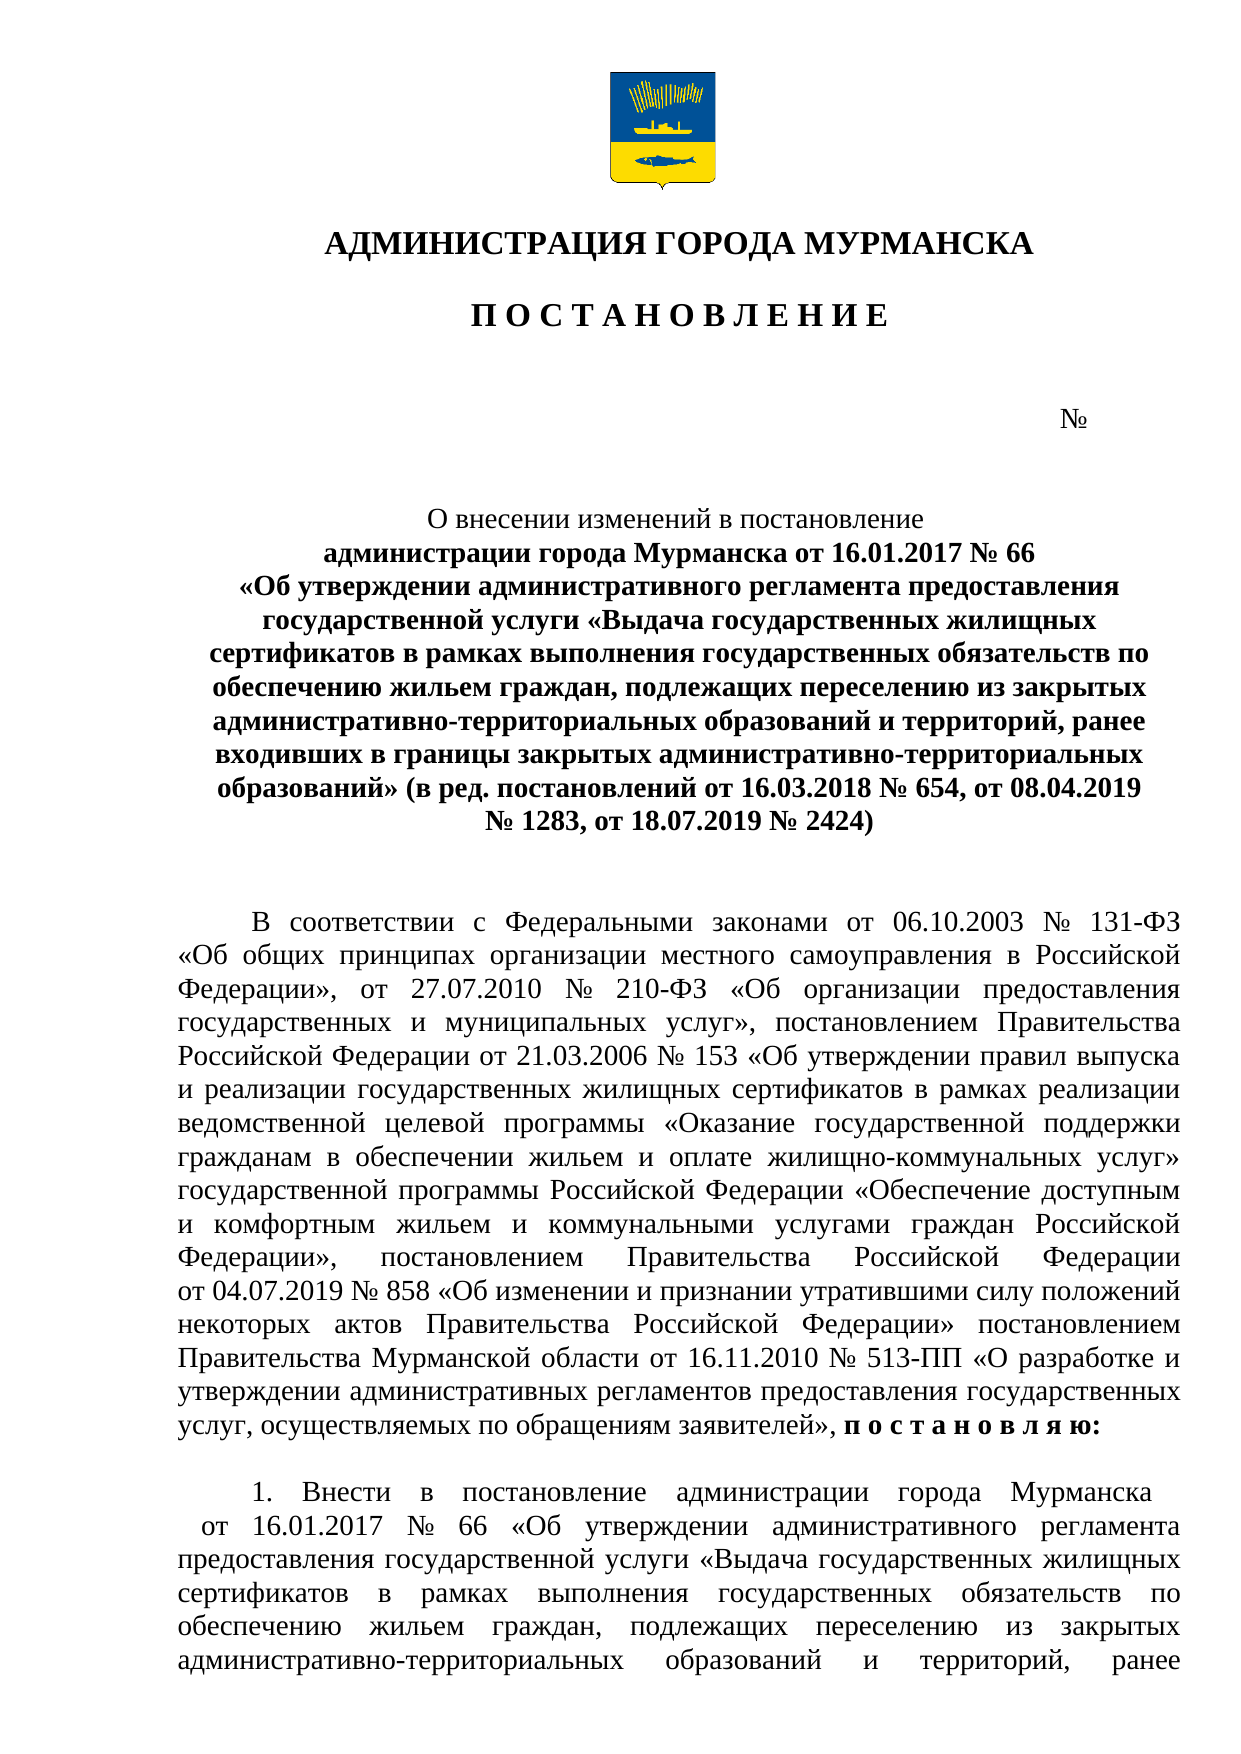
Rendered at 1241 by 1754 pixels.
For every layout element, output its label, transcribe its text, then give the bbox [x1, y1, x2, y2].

text В соответствии с Федеральными законами от 06.10.2003 № 131-ФЗ «Об общих принципах организации местного самоуправления в Российской Федерации», от 27.07.2010 № 210-ФЗ «Об организации предоставления государственных и муниципальных услуг», постановлением Правительства Российской Федерации от 21.03.2006 № 153 «Об утверждении правил выпуска и реализации государственных жилищных сертификатов в рамках реализации ведомственной целевой программы «Оказание государственной поддержки гражданам в обеспечении жильем и оплате жилищно-коммунальных услуг» государственной программы Российской Федерации «Обеспечение доступным и комфортным жильем и коммунальными услугами граждан Российской Федерации», постановлением Правительства Российской Федерации от 04.07.2019 № 858 «Об изменении и признании утратившими силу положений некоторых актов Правительства Российской Федерации» постановлением Правительства Мурманской области от 16.11.2010 № 513-ПП «О разработке и утверждении административных регламентов предоставления государственных услуг, осуществляемых по обращениям заявителей», п о с т а н о в л я ю: [177, 904, 1181, 1441]
picture [610, 72, 716, 190]
text АДМИНИСТРАЦИЯ ГОРОДА МУРМАНСКА [177, 223, 1181, 262]
text П О С Т А Н О В Л Е Н И Е [177, 295, 1181, 334]
text № [177, 401, 1181, 434]
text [177, 1474, 1181, 1675]
